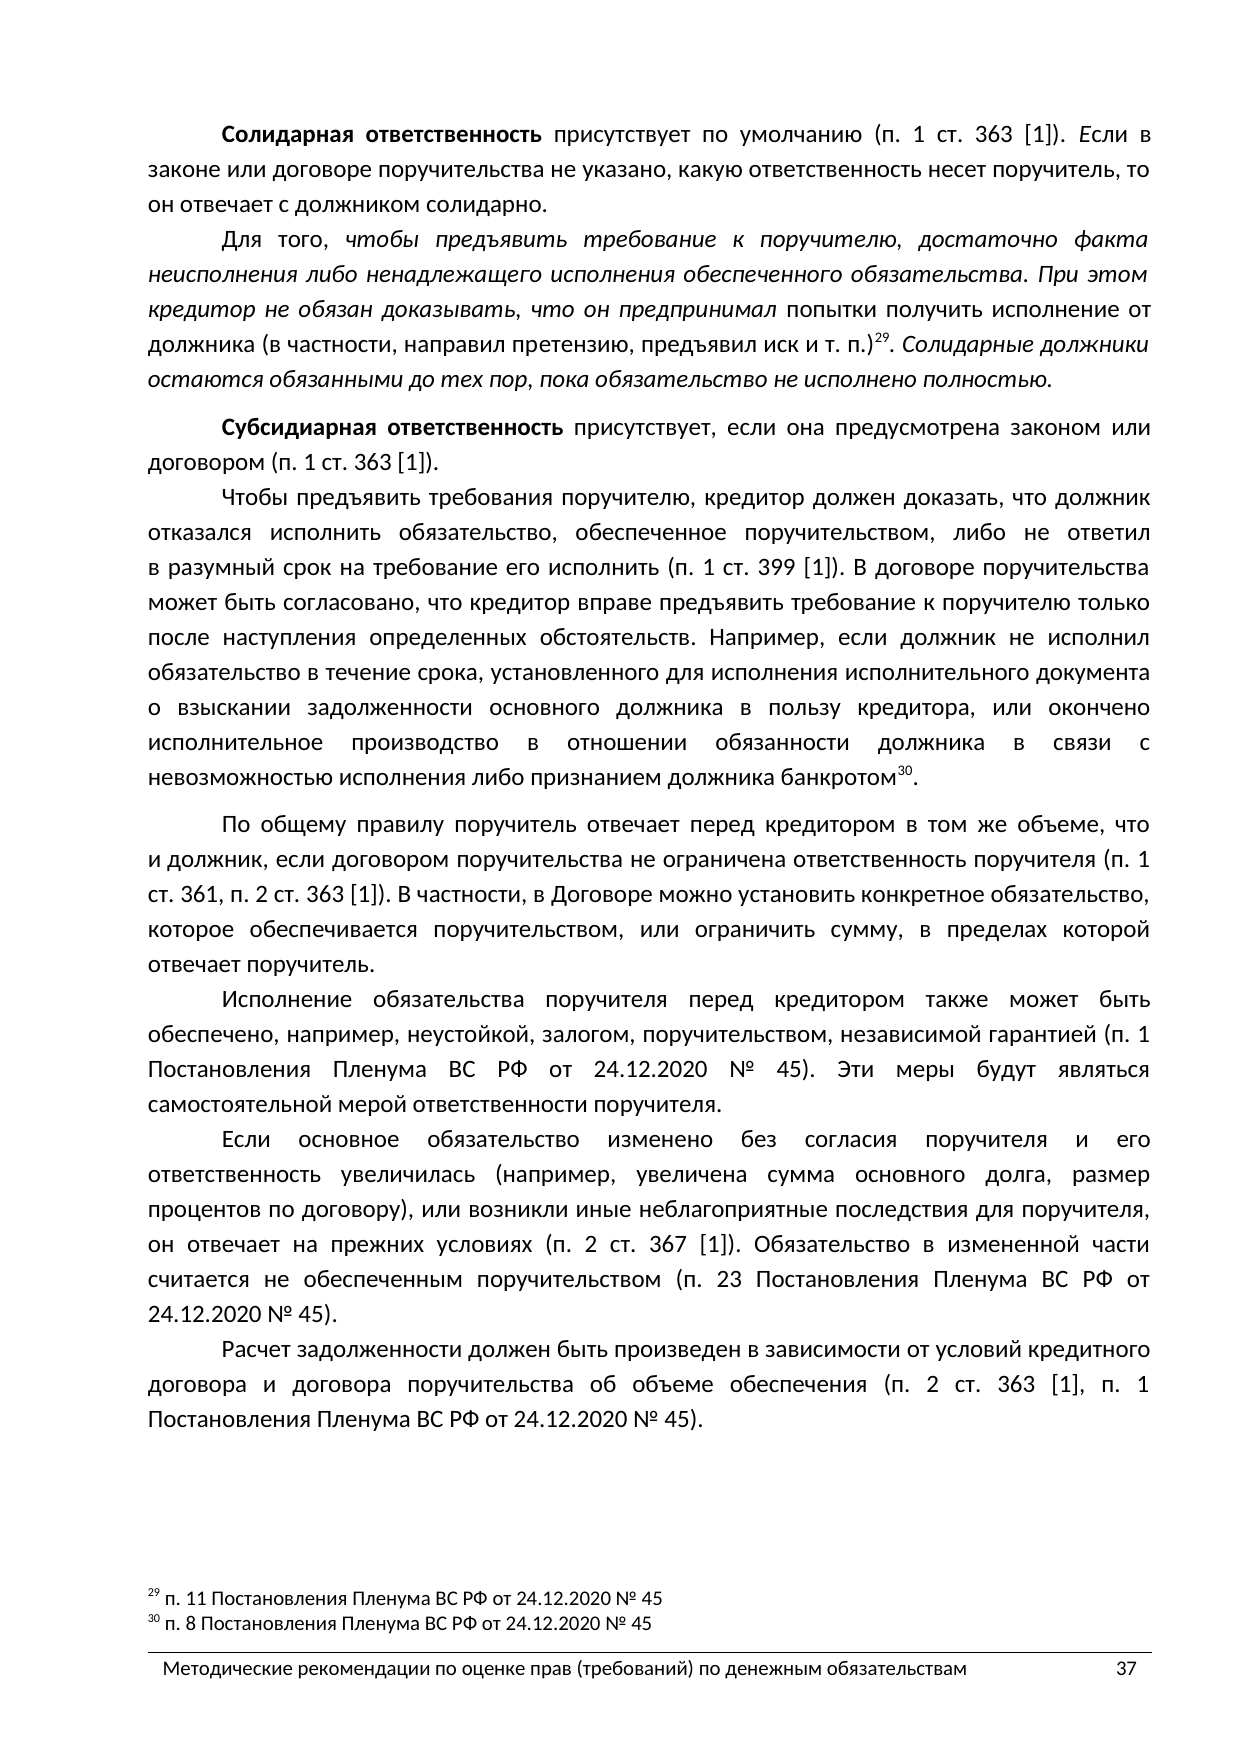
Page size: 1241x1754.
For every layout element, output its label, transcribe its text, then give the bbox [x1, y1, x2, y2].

text Если основное обязательство изменено без согласия поручителя и его ответственность увеличилась (например, увеличена сумма основного долга, размер процентов по договору), или возникли иные неблагоприятные последствия для поручителя, он отвечает на прежних условиях (п. 2 ст. 367 [1]). Обязательство в измененной части считается не обеспеченным поручительством (п. 23 Постановления Пленума ВС РФ от 24.12.2020 № 45). [148, 1123, 1152, 1329]
text Субсидиарная ответственность присутствует, если она предусмотрена законом или договором (п. 1 ст. 363 [1]). [148, 411, 1152, 476]
text Расчет задолженности должен быть произведен в зависимости от условий кредитного договора и договора поручительства об объеме обеспечения (п. 2 ст. 363 [1], п. 1 Постановления Пленума ВС РФ от 24.12.2020 № 45). [148, 1333, 1152, 1434]
text Для того, чтобы предъявить требование к поручителю, достаточно факта неисполнения либо ненадлежащего исполнения обеспеченного обязательства. При этом кредитор не обязан доказывать, что он предпринимал попытки получить исполнение от должника (в частности, направил претензию, предъявил иск и т. п.). Солидарные должники остаются обязанными до тех пор, пока обязательство не исполнено полностью. [148, 223, 1152, 394]
text По общему правилу поручитель отвечает перед кредитором в том же объеме, что и должник, если договором поручительства не ограничена ответственность поручителя (п. 1 ст. 361, п. 2 ст. 363 [1]). В частности, в Договоре можно установить конкретное обязательство, которое обеспечивается поручительством, или ограничить сумму, в пределах которой отвечает поручитель. [148, 808, 1152, 979]
text Чтобы предъявить требования поручителю, кредитор должен доказать, что должник отказался исполнить обязательство, обеспеченное поручительством, либо не ответил в разумный срок на требование его исполнить (п. 1 ст. 399 [1]). В договоре поручительства может быть согласовано, что кредитор вправе предъявить требование к поручителю только после наступления определенных обстоятельств. Например, если должник не исполнил обязательство в течение срока, установленного для исполнения исполнительного документа о взыскании задолженности основного должника в пользу кредитора, или окончено исполнительное производство в отношении обязанности должника в связи с невозможностью исполнения либо признанием должника банкротом. [148, 481, 1152, 791]
text Исполнение обязательства поручителя перед кредитором также может быть обеспечено, например, неустойкой, залогом, поручительством, независимой гарантией (п. 1 Постановления Пленума ВС РФ от 24.12.2020 № 45). Эти меры будут являться самостоятельной мерой ответственности поручителя. [148, 983, 1152, 1119]
text Солидарная ответственность присутствует по умолчанию (п. 1 ст. 363 [1]). Если в законе или договоре поручительства не указано, какую ответственность несет поручитель, то он отвечает с должником солидарно. [148, 118, 1152, 219]
